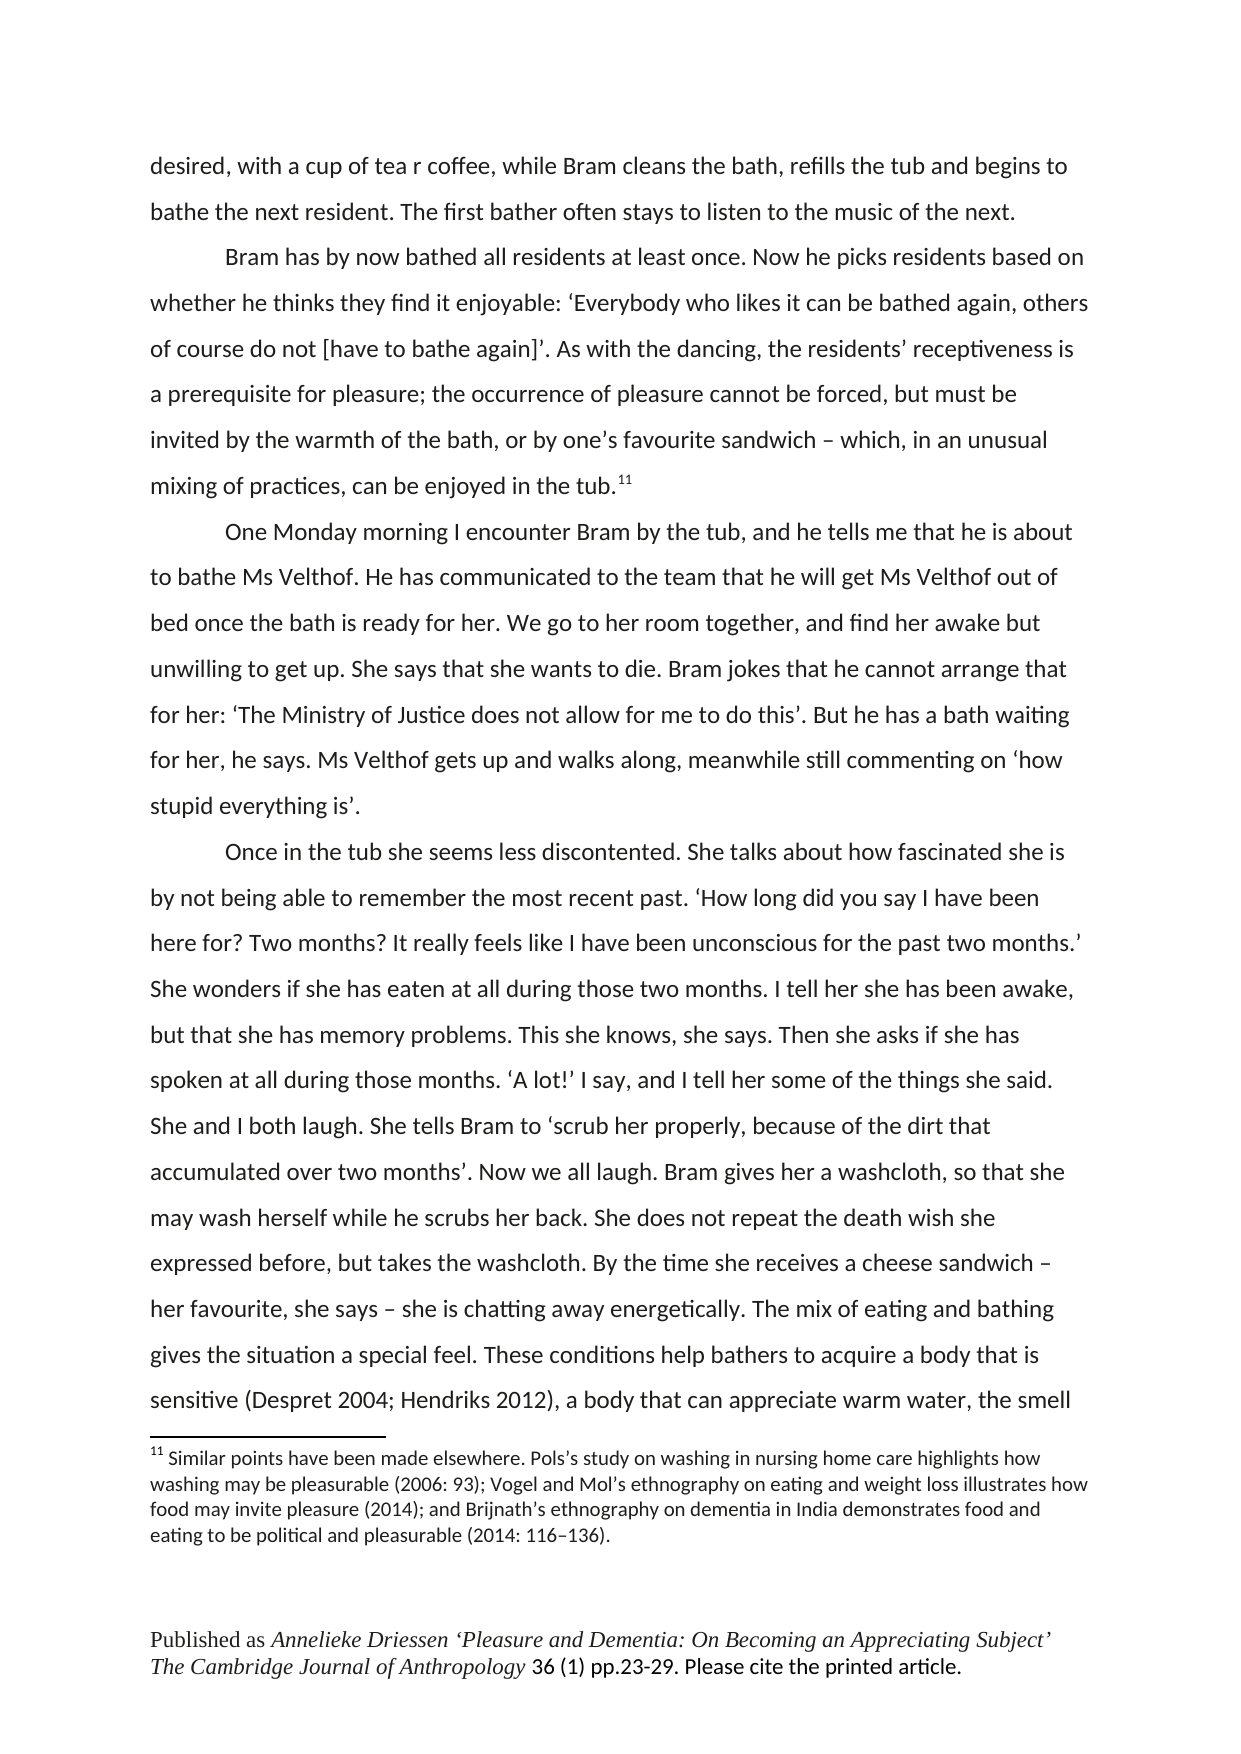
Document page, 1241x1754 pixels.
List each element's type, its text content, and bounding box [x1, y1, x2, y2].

text One Monday morning I encounter Bram by the tub, and he tells me that he is about to bathe Ms Velthof. He has communicated to the team that he will get Ms Velthof out of bed once the bath is ready for her. We go to her room together, and find her awake but unwilling to get up. She says that she wants to die. Bram jokes that he cannot arrange that for her: ‘The Ministry of Justice does not allow for me to do this’. But he has a bath waiting for her, he says. Ms Velthof gets up and walks along, meanwhile still commenting on ‘how stupid everything is’. [150, 516, 1090, 821]
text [150, 150, 1090, 226]
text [150, 836, 1090, 1415]
text Bram has by now bathed all residents at least once. Now he picks residents based on whether he thinks they find it enjoyable: ‘Everybody who likes it can be bathed again, others of course do not [have to bathe again]’. As with the dancing, the residents’ receptiveness is a prerequisite for pleasure; the occurrence of pleasure cannot be forced, but must be invited by the warmth of the bath, or by one’s favourite sandwich – which, in an unusual mixing of practices, can be enjoyed in the tub. [150, 241, 1090, 501]
